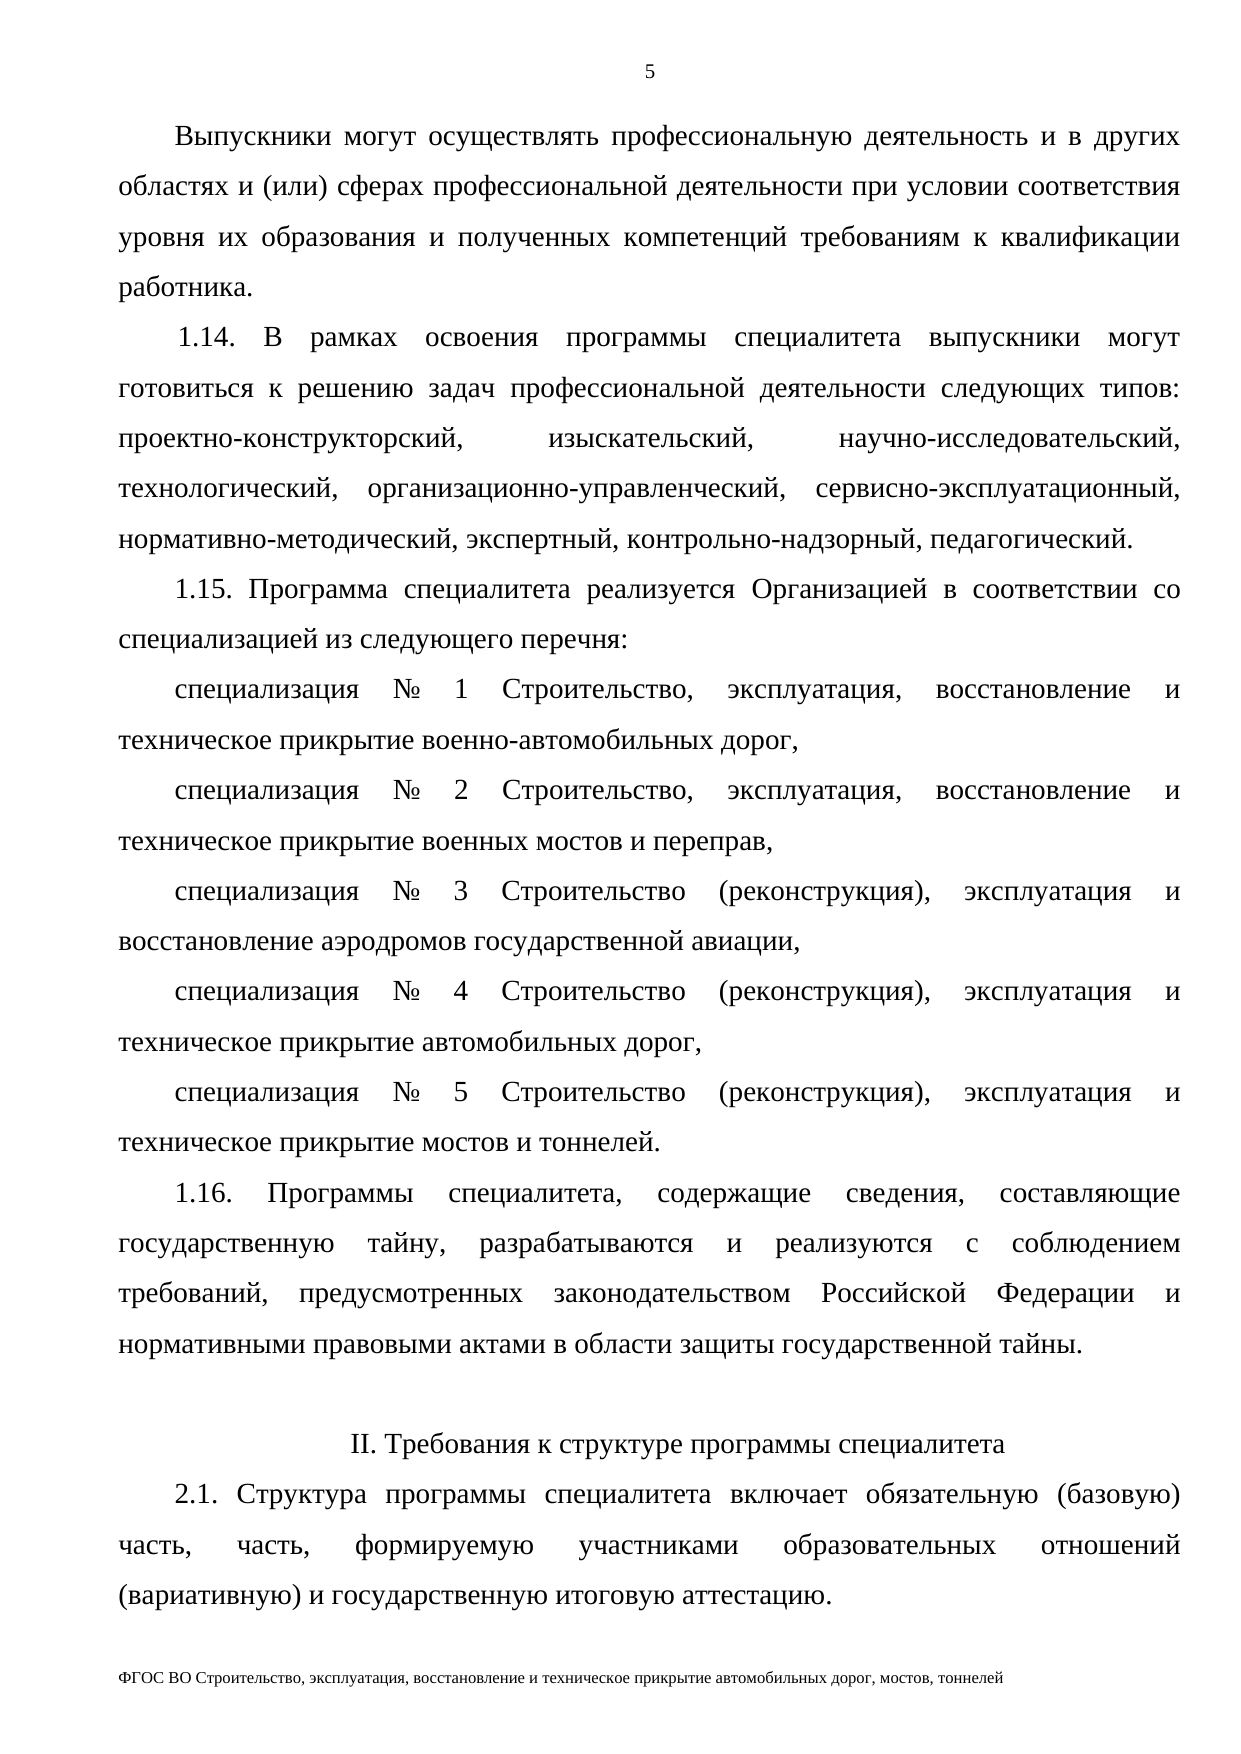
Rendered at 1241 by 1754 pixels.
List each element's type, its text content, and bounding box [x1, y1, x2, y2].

text 1.14. В рамках освоения программы специалитета выпускники могут готовиться к решению задач профессиональной деятельности следующих типов: проектно-конструкторский, изыскательский, научно-исследовательский, технологический, организационно-управленческий, сервисно-эксплуатационный, нормативно-методический, экспертный, контрольно-надзорный, педагогический. [118, 319, 1181, 554]
text специализация № 2 Строительство, эксплуатация, восстановление и техническое прикрытие военных мостов и переправ, [118, 772, 1181, 856]
text 2.1. Структура программы специалитета включает обязательную (базовую) часть, часть, формируемую участниками образовательных отношений (вариативную) и государственную итоговую аттестацию. [118, 1477, 1181, 1611]
text 1.15. Программа специалитета реализуется Организацией в соответствии со специализацией из следующего перечня: [118, 571, 1181, 655]
text специализация № 4 Строительство (реконструкция), эксплуатация и техническое прикрытие автомобильных дорог, [118, 973, 1181, 1057]
text специализация № 1 Строительство, эксплуатация, восстановление и техническое прикрытие военно-автомобильных дорог, [118, 672, 1181, 756]
text Выпускники могут осуществлять профессиональную деятельность и в других областях и (или) сферах профессиональной деятельности при условии соответствия уровня их образования и полученных компетенций требованиям к квалификации работника. [118, 118, 1181, 303]
text специализация № 5 Строительство (реконструкция), эксплуатация и техническое прикрытие мостов и тоннелей. [118, 1074, 1181, 1158]
text 1.16. Программы специалитета, содержащие сведения, составляющие государственную тайну, разрабатываются и реализуются с соблюдением требований, предусмотренных законодательством Российской Федерации и нормативными правовыми актами в области защиты государственной тайны. [118, 1175, 1181, 1359]
text специализация № 3 Строительство (реконструкция), эксплуатация и восстановление аэродромов государственной авиации, [118, 873, 1181, 957]
text II. Требования к структуре программы специалитета [118, 1426, 1181, 1460]
